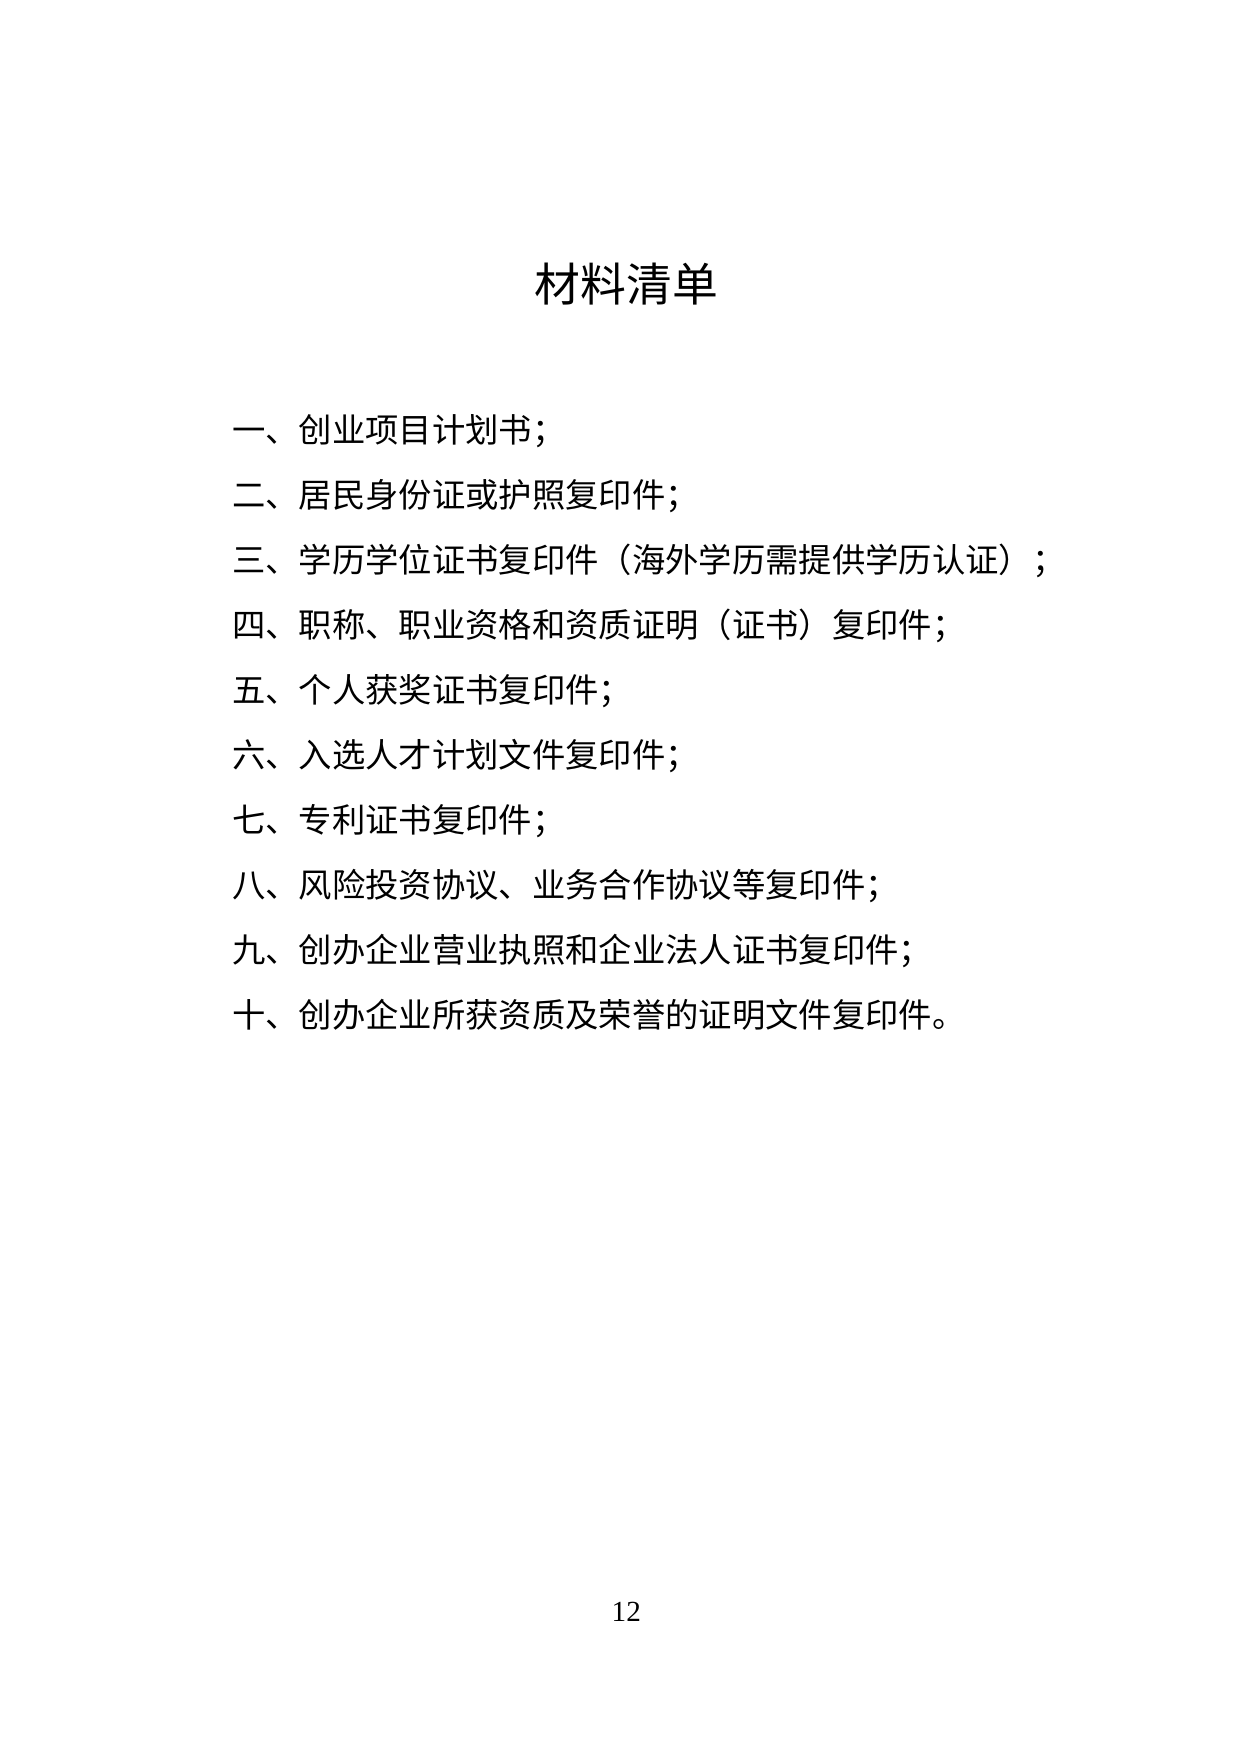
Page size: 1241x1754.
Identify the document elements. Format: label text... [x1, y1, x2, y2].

text 六、入选人才计划文件复印件； [165, 720, 1087, 785]
text 一、创业项目计划书； [165, 395, 1087, 460]
text 三、学历学位证书复印件（海外学历需提供学历认证）； [165, 525, 1087, 590]
text 四、职称、职业资格和资质证明（证书）复印件； [165, 590, 1087, 655]
text 十、创办企业所获资质及荣誉的证明文件复印件。 [165, 980, 1087, 1045]
text 九、创办企业营业执照和企业法人证书复印件； [165, 915, 1087, 980]
text 二、居民身份证或护照复印件； [165, 460, 1087, 525]
text 五、个人获奖证书复印件； [165, 655, 1087, 720]
text 材料清单 [165, 233, 1087, 330]
text 七、专利证书复印件； [165, 785, 1087, 850]
text 八、风险投资协议、业务合作协议等复印件； [165, 850, 1087, 915]
